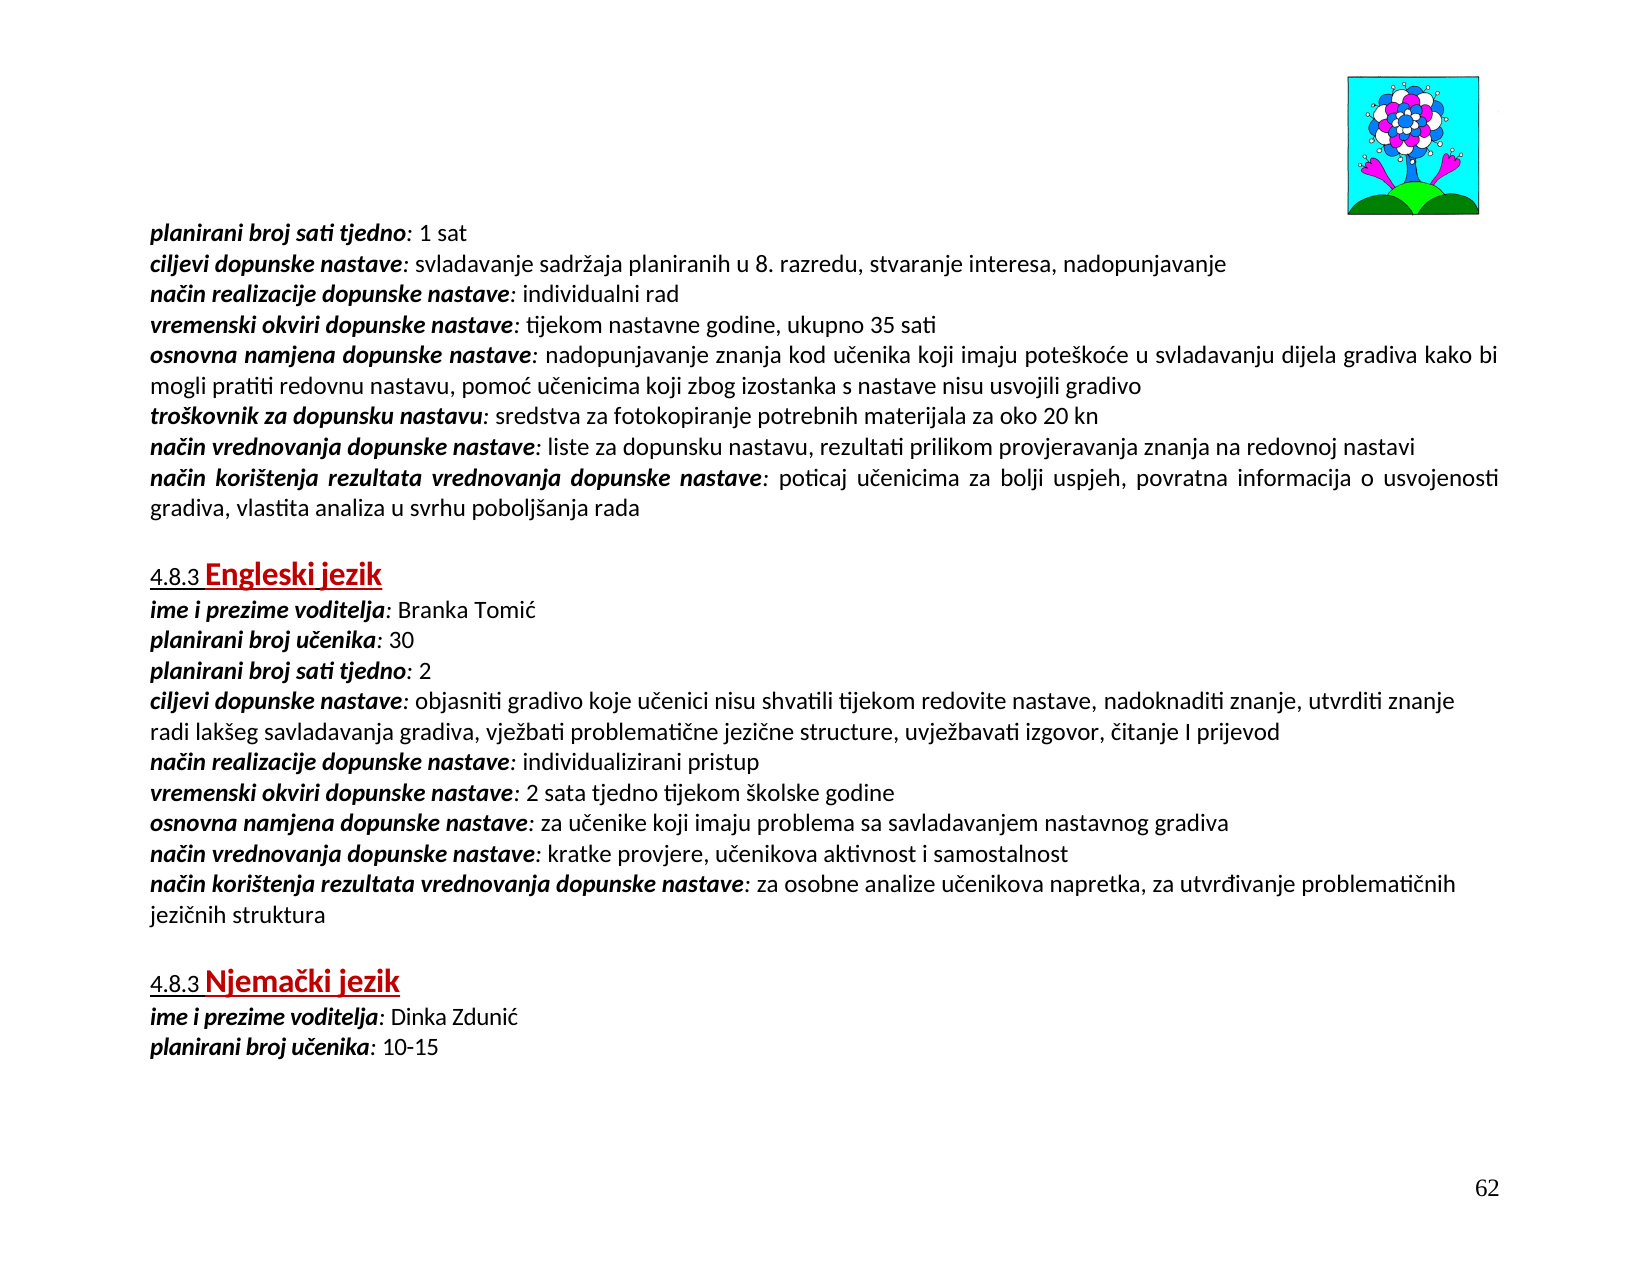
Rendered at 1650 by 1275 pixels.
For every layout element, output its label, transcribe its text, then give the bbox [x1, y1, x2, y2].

picture [1332, 73, 1500, 218]
text osnovna namjena dopunske nastave: za učenike koji imaju problema sa savladavanjem nastavnog gradiva [150, 808, 1500, 838]
text 4.8.3 Njemački jezik [150, 960, 1500, 1001]
text ime i prezime voditelja: Branka Tomić [150, 594, 1500, 624]
text 4.8.3 Engleski jezik [150, 553, 1500, 594]
text vremenski okviri dopunske nastave: 2 sata tjedno tijekom školske godine [150, 777, 1500, 808]
text planirani broj učenika: 30 [150, 624, 1500, 655]
text ciljevi dopunske nastave: svladavanje sadržaja planiranih u 8. razredu, stvaranje interesa, nadopunjavanje [150, 248, 1500, 278]
text način realizacije dopunske nastave: individualizirani pristup [150, 747, 1500, 777]
text osnovna namjena dopunske nastave: nadopunjavanje znanja kod učenika koji imaju poteškoće u svladavanju dijela gradiva kako bi mogli pratiti redovnu nastavu, pomoć učenicima koji zbog izostanka s nastave nisu usvojili gradivo [150, 339, 1500, 401]
text planirani broj sati tjedno: 1 sat [150, 217, 1500, 248]
text vremenski okviri dopunske nastave: tijekom nastavne godine, ukupno 35 sati [150, 309, 1500, 339]
text način korištenja rezultata vrednovanja dopunske nastave: poticaj učenicima za bolji uspjeh, povratna informacija o usvojenosti gradiva, vlastita analiza u svrhu poboljšanja rada [150, 462, 1500, 523]
text ciljevi dopunske nastave: objasniti gradivo koje učenici nisu shvatili tijekom redovite nastave, nadoknaditi znanje, utvrditi znanje radi lakšeg savladavanja gradiva, vježbati problematične jezične structure, uvježbavati izgovor, čitanje I prijevod [150, 686, 1500, 747]
text troškovnik za dopunsku nastavu: sredstva za fotokopiranje potrebnih materijala za oko 20 kn [150, 401, 1500, 431]
text način realizacije dopunske nastave: individualni rad [150, 278, 1500, 309]
text način korištenja rezultata vrednovanja dopunske nastave: za osobne analize učenikova napretka, za utvrđivanje problematičnih jezičnih struktura [150, 869, 1500, 930]
text ime i prezime voditelja: Dinka Zdunić [150, 1001, 1500, 1031]
text planirani broj učenika: 10-15 [150, 1031, 1500, 1062]
text način vrednovanja dopunske nastave: liste za dopunsku nastavu, rezultati prilikom provjeravanja znanja na redovnoj nastavi [150, 431, 1500, 462]
text način vrednovanja dopunske nastave: kratke provjere, učenikova aktivnost i samostalnost [150, 838, 1500, 869]
text planirani broj sati tjedno: 2 [150, 655, 1500, 686]
